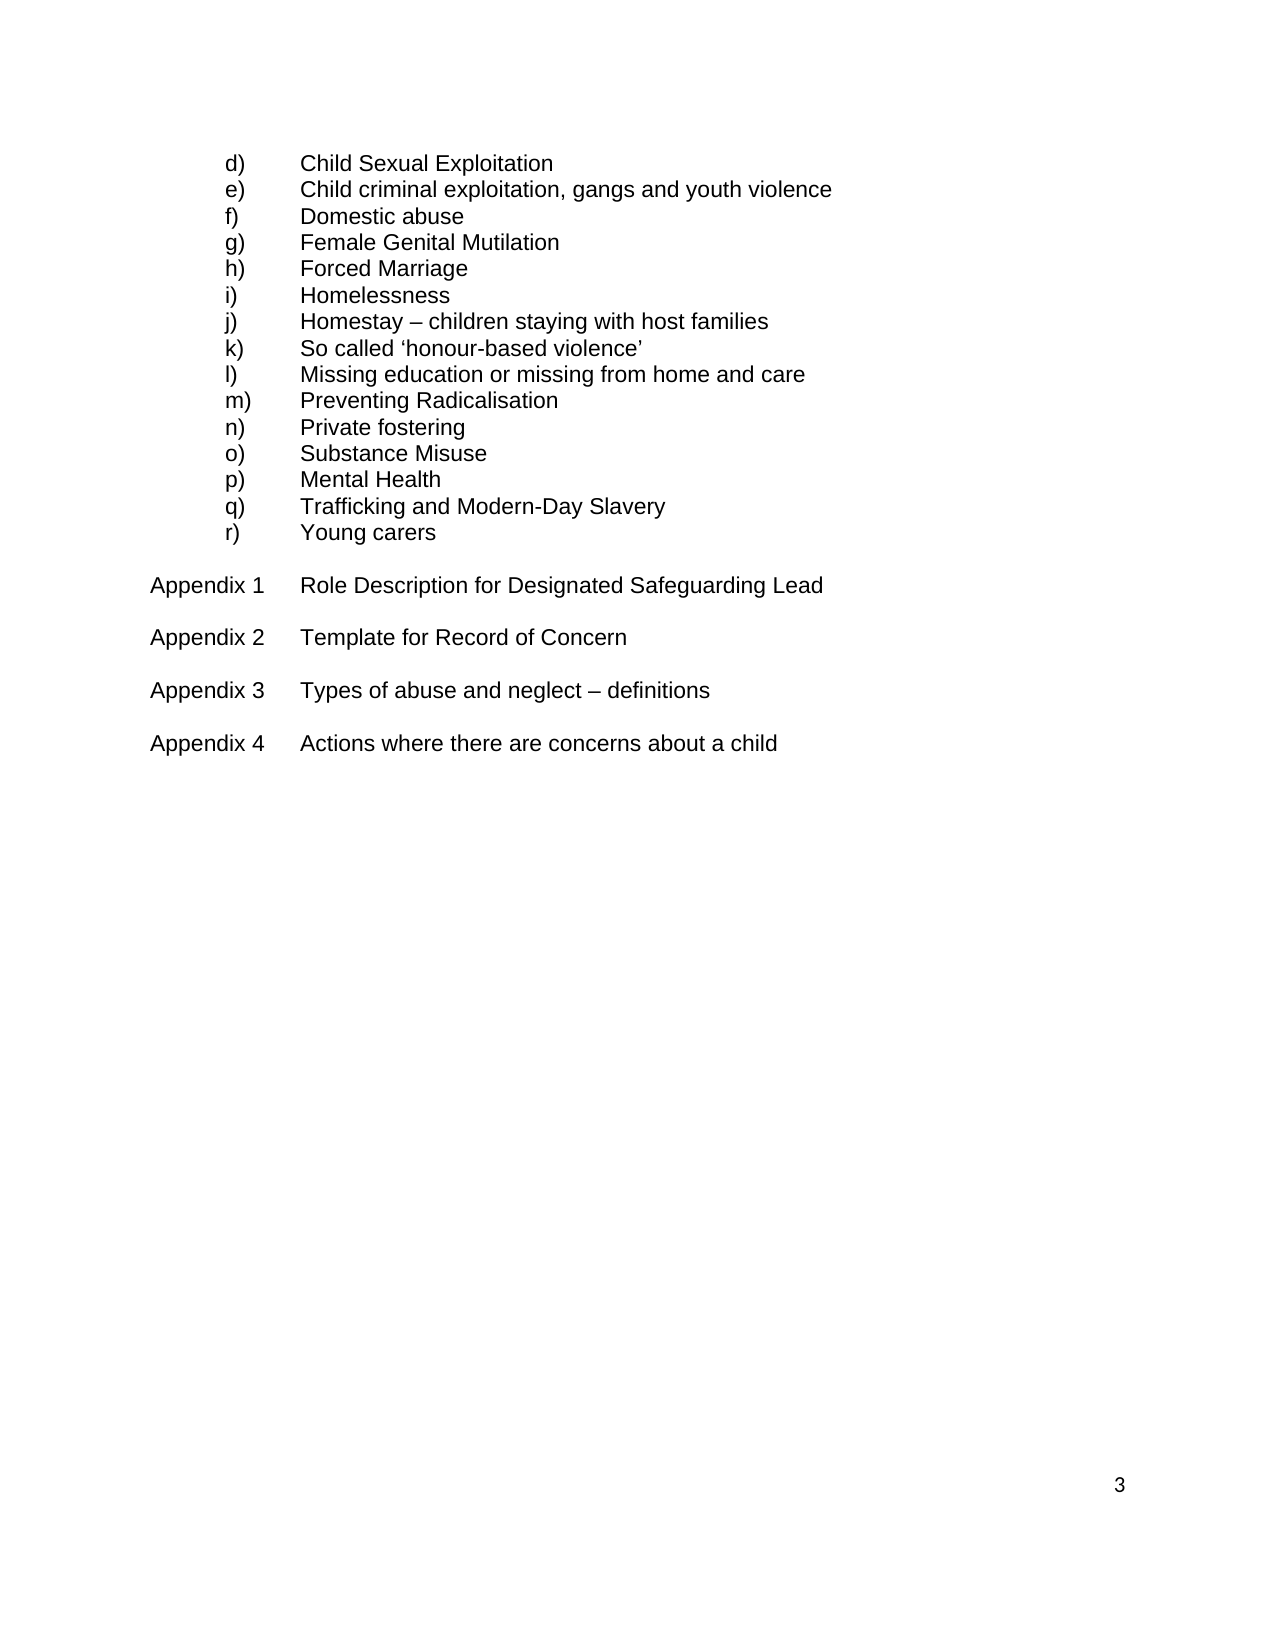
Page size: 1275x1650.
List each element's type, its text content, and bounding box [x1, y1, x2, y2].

list So called ‘honour-based violence’ [225, 334, 1125, 361]
text Appendix 4 Actions where there are concerns about a child [150, 730, 1125, 756]
list Private fostering [225, 413, 1125, 440]
list Trafficking and Modern-Day Slavery [225, 493, 1125, 519]
list Homelessness [225, 282, 1125, 308]
text Appendix 1 Role Description for Designated Safeguarding Lead [150, 572, 1125, 598]
list Child Sexual Exploitation [225, 150, 1125, 176]
list Missing education or missing from home and care [225, 361, 1125, 387]
list Child criminal exploitation, gangs and youth violence [225, 176, 1125, 203]
list Female Genital Mutilation [225, 229, 1125, 255]
list Mental Health [225, 466, 1125, 493]
list Forced Marriage [225, 255, 1125, 282]
list Preventing Radicalisation [225, 387, 1125, 413]
list Domestic abuse [225, 203, 1125, 229]
list Substance Misuse [225, 440, 1125, 466]
text Appendix 3 Types of abuse and neglect – definitions [150, 677, 1125, 703]
list Young carers [225, 519, 1125, 545]
list Homestay – children staying with host families [225, 308, 1125, 334]
text Appendix 2 Template for Record of Concern [150, 624, 1125, 651]
